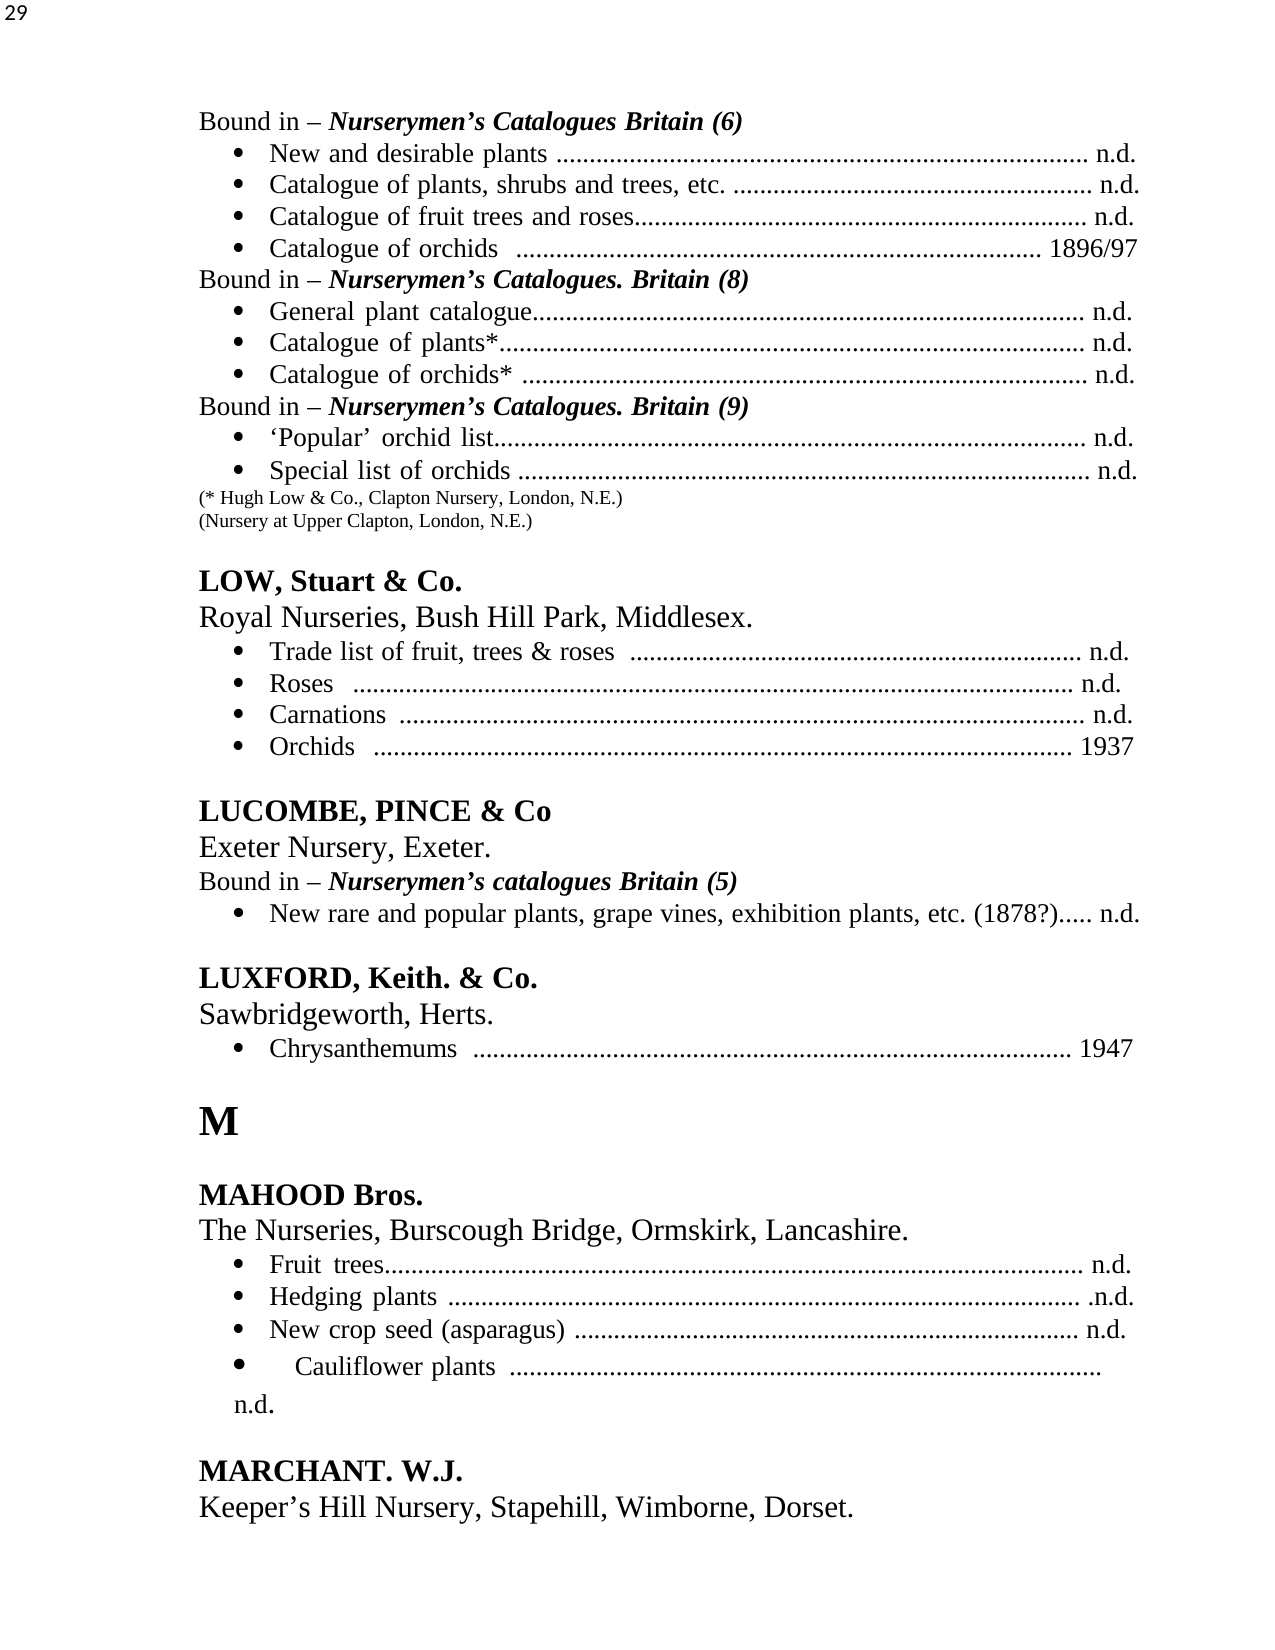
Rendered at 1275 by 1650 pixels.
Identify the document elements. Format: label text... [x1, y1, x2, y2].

subtitle LUXFORD, Keith. & Co. [198, 960, 1154, 996]
text  New crop seed (asparagus) ............................................................................. n.d. [234, 1312, 1154, 1345]
subtitle Sawbridgeworth, Herts. [198, 996, 1154, 1032]
text Bound in – Nurserymen’s catalogues Britain (5) [198, 865, 1154, 896]
text  Chrysanthemums .......................................................................................... 1947 [234, 1032, 1154, 1063]
text (* Hugh Low & Co., Clapton Nursery, London, N.E.) (Nursery at Upper Clapton, London, N.E.) [198, 486, 665, 531]
text Bound in – Nurserymen’s Catalogues. Britain (9) [198, 389, 1154, 421]
subtitle Keeper’s Hill Nursery, Stapehill, Wimborne, Dorset. [198, 1489, 1154, 1525]
text Cauliflower plants ......................................................................................... n.d. [234, 1345, 1154, 1421]
text  Special list of orchids ...................................................................................... n.d. [234, 453, 1154, 486]
text  Orchids ......................................................................................................... 1937 [198, 730, 1154, 761]
subtitle MARCHANT. W.J. [198, 1453, 1154, 1489]
subtitle The Nurseries, Burscough Bridge, Ormskirk, Lancashire. [198, 1212, 1154, 1248]
text  Catalogue of plants*........................................................................................ n.d. [234, 326, 1154, 358]
text  General plant catalogue................................................................................... n.d. [234, 295, 1154, 326]
text  Trade list of fruit, trees & roses ..................................................................... n.d. [234, 635, 1154, 667]
subtitle M [198, 1095, 1154, 1144]
subtitle Exeter Nursery, Exeter. [198, 829, 1154, 865]
text  Roses .............................................................................................................. n.d. [234, 667, 1154, 698]
text Bound in – Nurserymen’s Catalogues Britain (6) [198, 106, 1154, 137]
text  ‘Popular’ orchid list......................................................................................... n.d. [234, 421, 1154, 452]
subtitle LUCOMBE, PINCE & Co [198, 793, 1154, 829]
text  Hedging plants ............................................................................................... .n.d. [234, 1280, 1154, 1311]
list New rare and popular plants, grape vines, exhibition plants, etc. (1878?)..... n.d. [234, 897, 1154, 928]
text  Carnations ....................................................................................................... n.d. [234, 698, 1154, 730]
text  Catalogue of fruit trees and roses.................................................................... n.d. [234, 200, 1154, 232]
text  Catalogue of orchids ............................................................................... 1896/97 [234, 232, 1154, 263]
subtitle LOW, Stuart & Co. [198, 563, 1154, 599]
subtitle Royal Nurseries, Bush Hill Park, Middlesex. [198, 599, 1154, 635]
text  Fruit trees......................................................................................................... n.d. [234, 1248, 1154, 1280]
text Bound in – Nurserymen’s Catalogues. Britain (8) [198, 263, 1154, 294]
subtitle MAHOOD Bros. [198, 1176, 1154, 1212]
text  New and desirable plants ................................................................................ n.d. [234, 137, 1154, 168]
text  Catalogue of plants, shrubs and trees, etc. ...................................................... n.d. [234, 169, 1154, 200]
text  Catalogue of orchids* ..................................................................................... n.d. [234, 358, 1154, 389]
